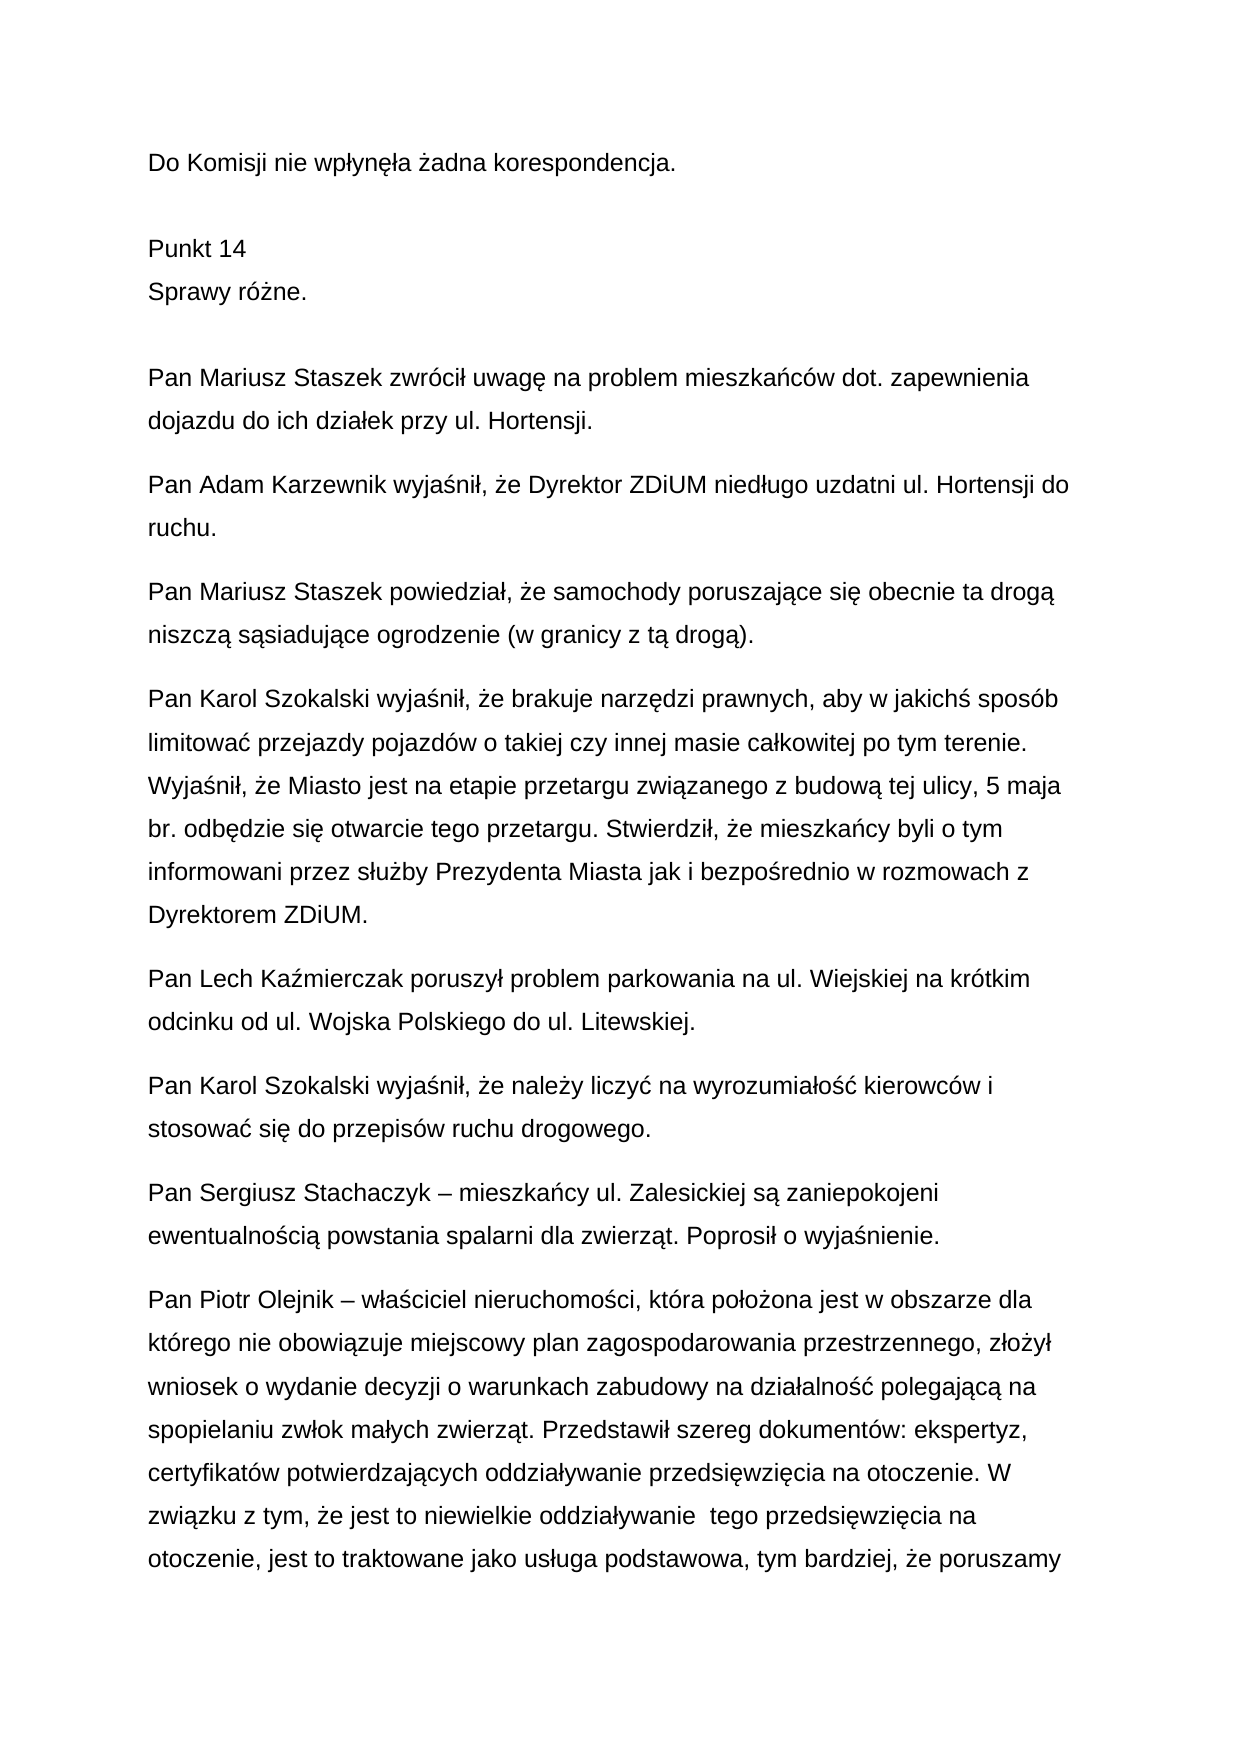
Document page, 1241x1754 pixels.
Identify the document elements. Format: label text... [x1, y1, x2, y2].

text Sprawy różne. [148, 277, 1093, 306]
text Pan Lech Kaźmierczak poruszył problem parkowania na ul. Wiejskiej na krótkim odcinku od ul. Wojska Polskiego do ul. Litewskiej. [148, 964, 1093, 1036]
text Pan Mariusz Staszek zwrócił uwagę na problem mieszkańców dot. zapewnienia dojazdu do ich działek przy ul. Hortensji. [148, 363, 1093, 435]
text Punkt 14 [148, 234, 1093, 263]
text Pan Mariusz Staszek powiedział, że samochody poruszające się obecnie ta drogą niszczą sąsiadujące ogrodzenie (w granicy z tą drogą). [148, 577, 1093, 649]
text Pan Karol Szokalski wyjaśnił, że brakuje narzędzi prawnych, aby w jakichś sposób limitować przejazdy pojazdów o takiej czy innej masie całkowitej po tym terenie. Wyjaśnił, że Miasto jest na etapie przetargu związanego z budową tej ulicy, 5 maja br. odbędzie się otwarcie tego przetargu. Stwierdził, że mieszkańcy byli o tym informowani przez służby Prezydenta Miasta jak i bezpośrednio w rozmowach z Dyrektorem ZDiUM. [148, 684, 1093, 929]
text Pan Sergiusz Stachaczyk – mieszkańcy ul. Zalesickiej są zaniepokojeni ewentualnością powstania spalarni dla zwierząt. Poprosił o wyjaśnienie. [148, 1178, 1093, 1250]
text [148, 1285, 1093, 1573]
text Do Komisji nie wpłynęła żadna korespondencja. [148, 148, 1093, 176]
text Pan Adam Karzewnik wyjaśnił, że Dyrektor ZDiUM niedługo uzdatni ul. Hortensji do ruchu. [148, 470, 1093, 542]
text Pan Karol Szokalski wyjaśnił, że należy liczyć na wyrozumiałość kierowców i stosować się do przepisów ruchu drogowego. [148, 1071, 1093, 1143]
